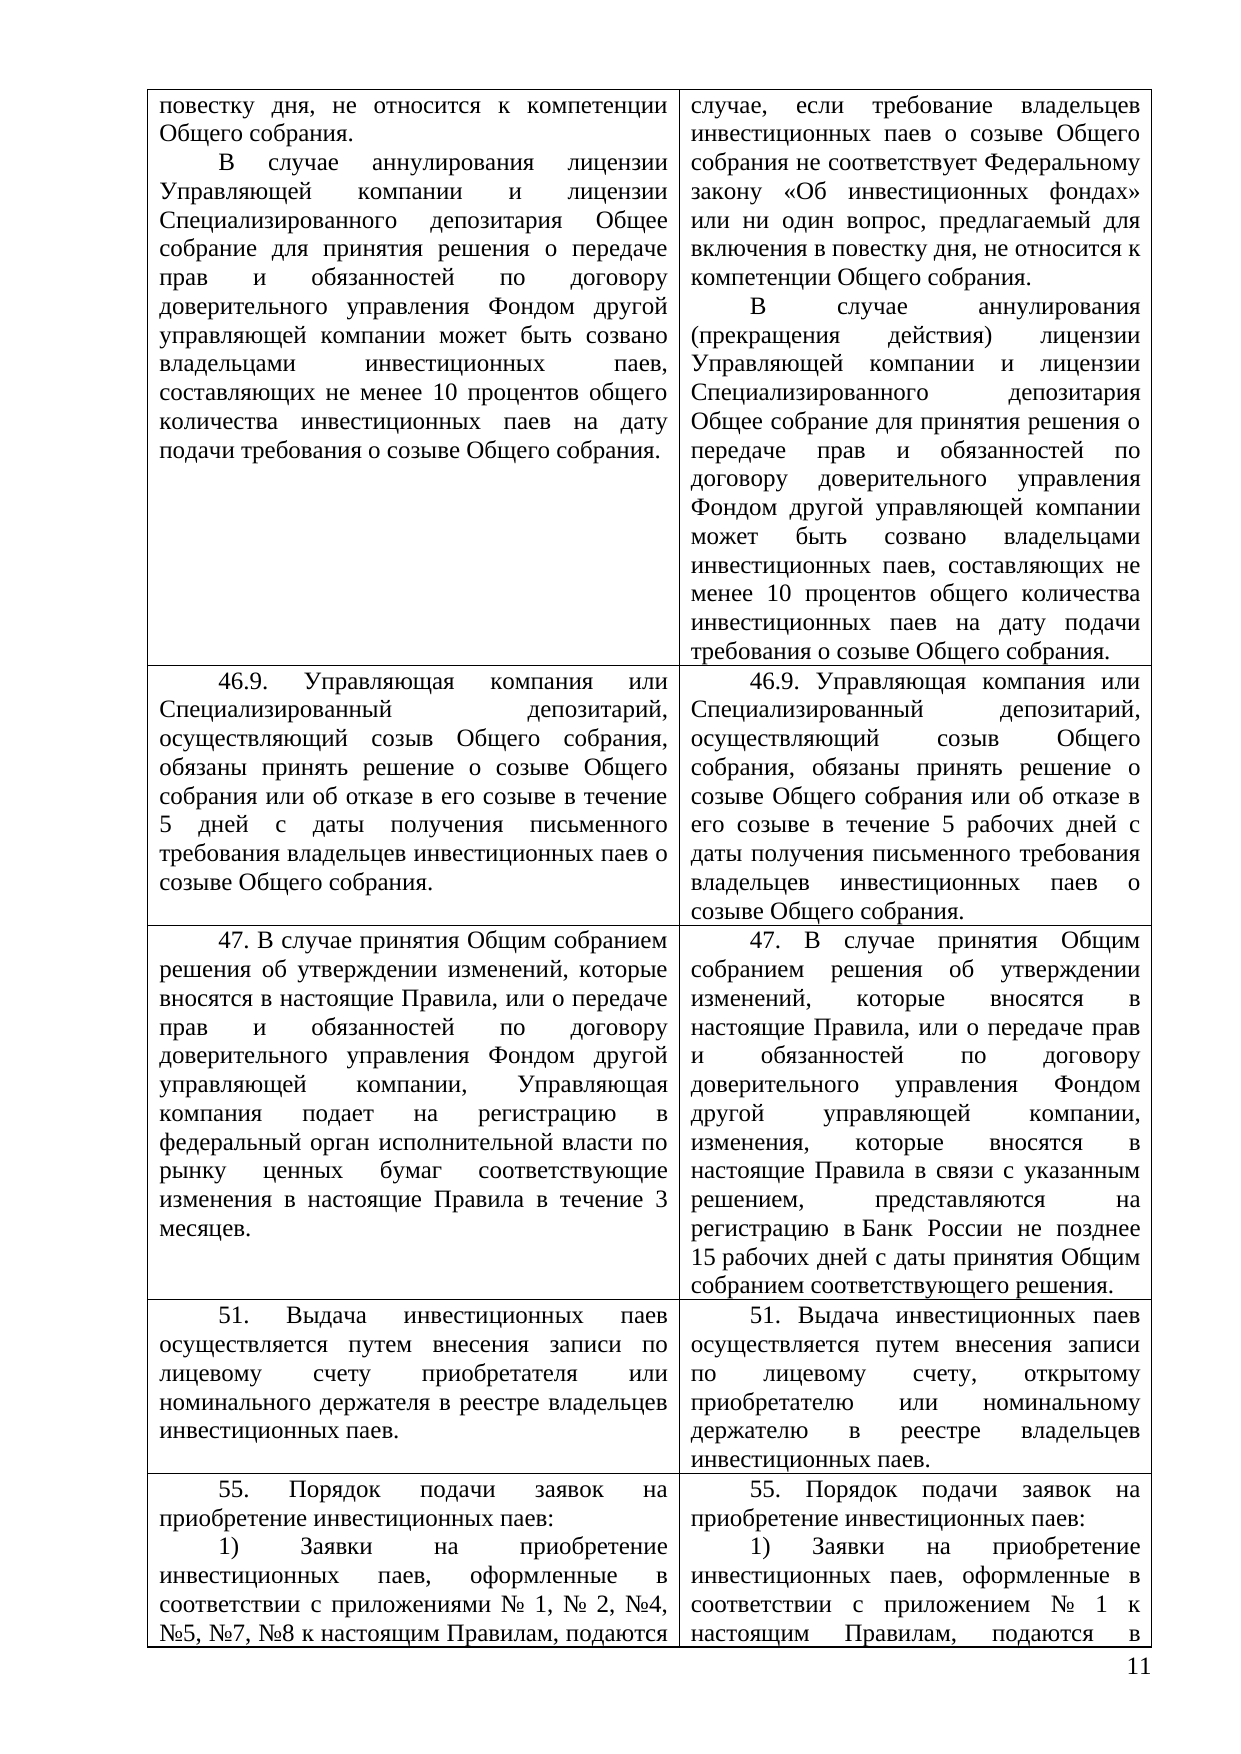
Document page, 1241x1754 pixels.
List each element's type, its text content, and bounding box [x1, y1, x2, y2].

table_cell 51. Выдача инвестиционных паев осуществляется путем внесения записи по лицевому счету приобретателя или номинального держателя в реестре владельцев инвестиционных паев. [148, 1300, 679, 1473]
table_cell 47. В случае принятия Общим собранием решения об утверждении изменений, которые вносятся в настоящие Правила, или о передаче прав и обязанностей по договору доверительного управления Фондом другой управляющей компании, Управляющая компания подает на регистрацию в федеральный орган исполнительной власти по рынку ценных бумаг соответствующие изменения в настоящие Правила в течение 3 месяцев. [148, 926, 679, 1299]
table_cell 46.9. Управляющая компания или Специализированный депозитарий, осуществляющий созыв Общего собрания, обязаны принять решение о созыве Общего собрания или об отказе в его созыве в течение 5 дней с даты получения письменного требования владельцев инвестиционных паев о созыве Общего собрания. [148, 666, 679, 924]
table_cell 51. Выдача инвестиционных паев осуществляется путем внесения записи по лицевому счету, открытому приобретателю или номинальному держателю в реестре владельцев инвестиционных паев. [680, 1300, 1151, 1473]
table_cell 46.9. Управляющая компания или Специализированный депозитарий, осуществляющий созыв Общего собрания, обязаны принять решение о созыве Общего собрания или об отказе в его созыве в течение 5 рабочих дней с даты получения письменного требования владельцев инвестиционных паев о созыве Общего собрания. [680, 666, 1151, 924]
table_cell 47. В случае принятия Общим собранием решения об утверждении изменений, которые вносятся в настоящие Правила, или о передаче прав и обязанностей по договору доверительного управления Фондом другой управляющей компании, изменения, которые вносятся в настоящие Правила в связи с указанным решением, представляются на регистрацию в Банк России не позднее 15 рабочих дней с даты принятия Общим собранием соответствующего решения. [680, 926, 1151, 1299]
